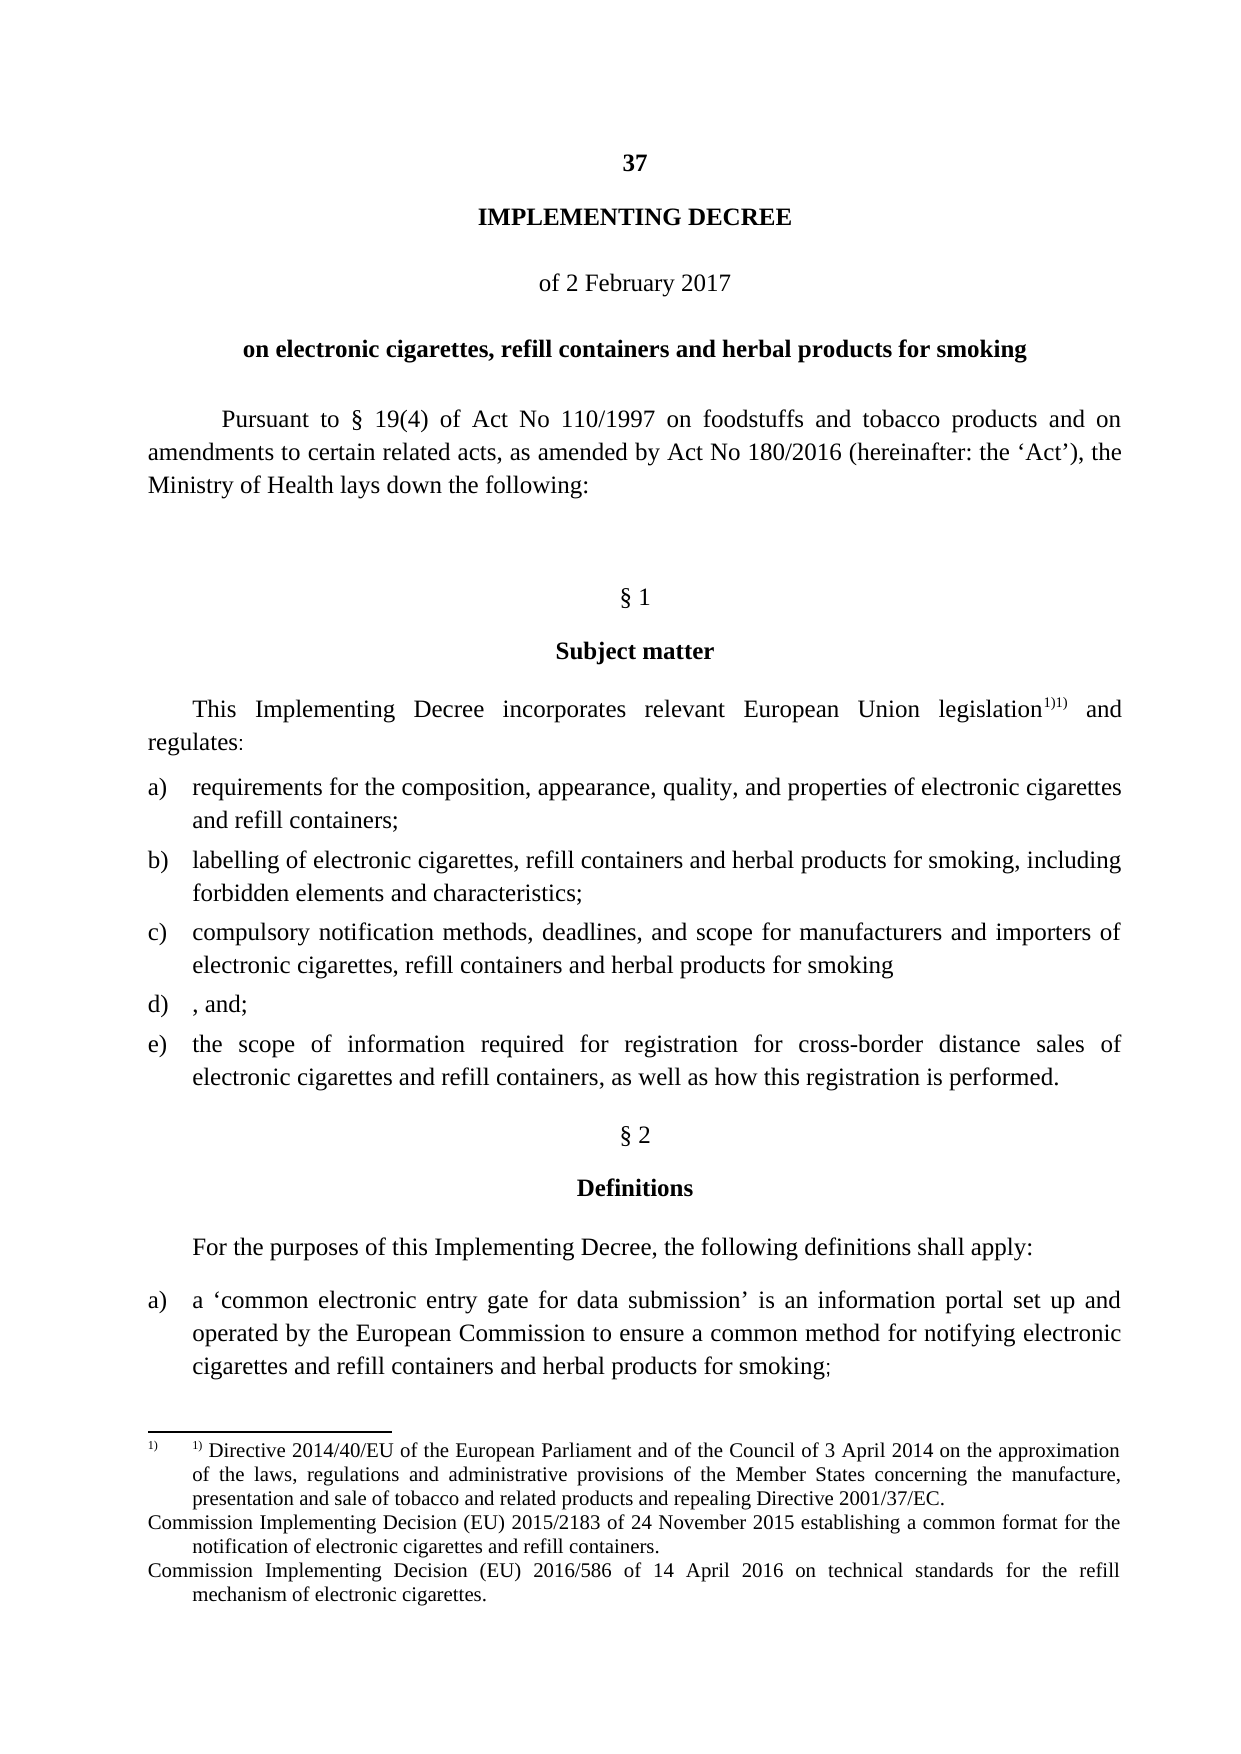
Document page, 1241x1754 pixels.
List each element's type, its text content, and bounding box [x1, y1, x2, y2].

list , and; [148, 989, 1122, 1018]
list requirements for the composition, appearance, quality, and properties of electronic cigarettes and refill containers; [148, 772, 1122, 834]
list the scope of information required for registration for cross-border distance sales of electronic cigarettes and refill containers, as well as how this registration is performed. [148, 1029, 1122, 1090]
list a ‘common electronic entry gate for data submission’ is an information portal set up and operated by the European Commission to ensure a common method for notifying electronic cigarettes and refill containers and herbal products for smoking; [148, 1285, 1122, 1380]
text This Implementing Decree incorporates relevant European Union legislation1) and regulates: [148, 694, 1122, 756]
text 37 [148, 148, 1122, 176]
list compulsory notification methods, deadlines, and scope for manufacturers and importers of electronic cigarettes, refill containers and herbal products for smoking [148, 917, 1122, 979]
text Pursuant to § 19(4) of Act No 110/1997 on foodstuffs and tobacco products and on amendments to certain related acts, as amended by Act No 180/2016 (hereinafter: the ‘Act’), the Ministry of Health lays down the following: [148, 404, 1122, 499]
list labelling of electronic cigarettes, refill containers and herbal products for smoking, including forbidden elements and characteristics; [148, 845, 1122, 907]
text § 2 [148, 1120, 1122, 1148]
text For the purposes of this Implementing Decree, the following definitions shall apply: [148, 1232, 1122, 1260]
text Definitions [148, 1173, 1122, 1202]
text Subject matter [148, 636, 1122, 665]
text IMPLEMENTING DECREE of 2 February 2017 on electronic cigarettes, refill containers and herbal products for smoking [148, 202, 1122, 362]
text § 1 [148, 582, 1122, 611]
